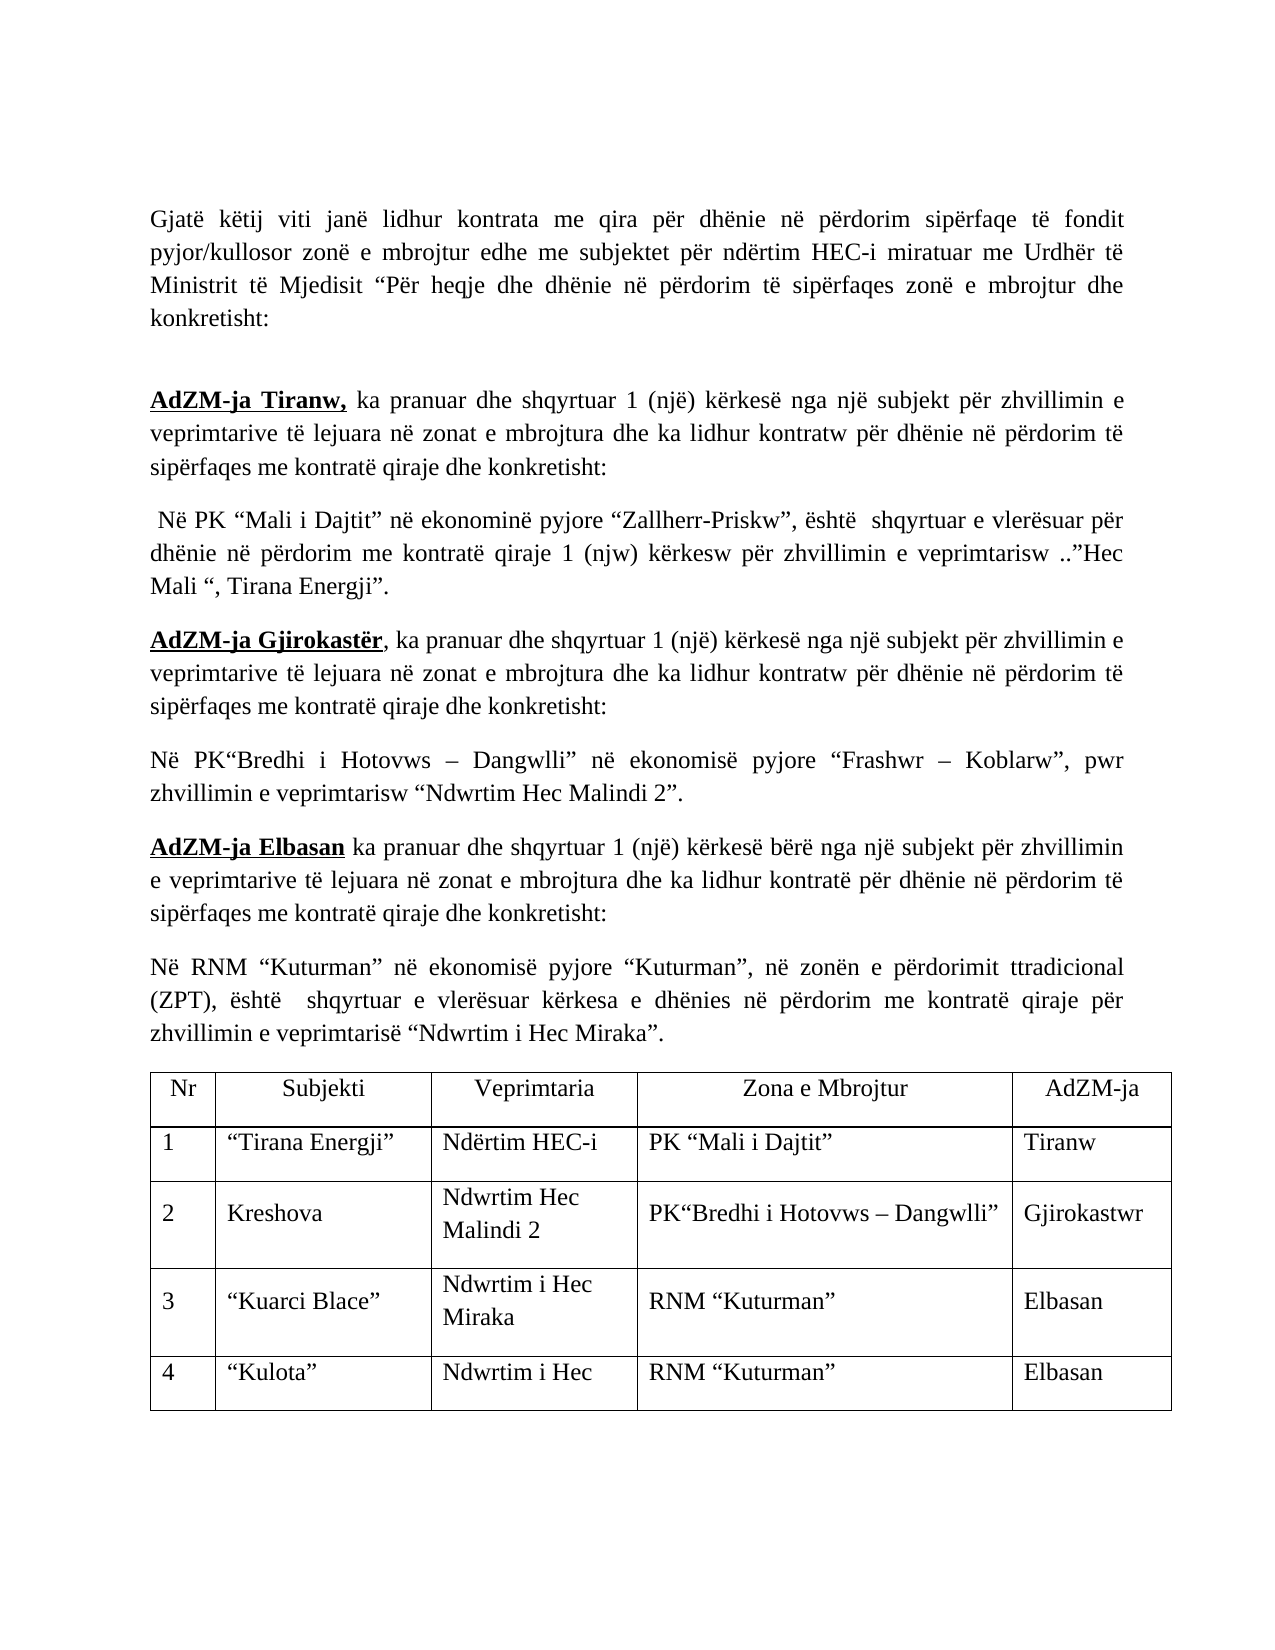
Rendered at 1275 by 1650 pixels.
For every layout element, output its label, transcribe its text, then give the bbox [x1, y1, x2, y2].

table_cell Gjirokastwr [1013, 1182, 1171, 1268]
table_cell Elbasan [1013, 1357, 1171, 1410]
table_header Zona e Mbrojtur [638, 1073, 1012, 1126]
table_header Nr [151, 1073, 215, 1126]
table_header Subjekti [216, 1073, 431, 1126]
table_cell PK “Mali i Dajtit” [638, 1128, 1012, 1181]
table_cell 2 [151, 1182, 215, 1268]
table_cell RNM “Kuturman” [638, 1269, 1012, 1356]
table_cell Ndwrtim Hec Malindi 2 [432, 1182, 637, 1268]
table_cell RNM “Kuturman” [638, 1357, 1012, 1410]
table_cell Kreshova [216, 1182, 431, 1268]
table_header Veprimtaria [432, 1073, 637, 1126]
text AdZM-ja Gjirokastër, ka pranuar dhe shqyrtuar 1 (një) kërkesë nga një subjekt për zhvillimin e veprimtarive të lejuara në zonat e mbrojtura dhe ka lidhur kontratw për dhënie në përdorim të sipërfaqes me kontratë qiraje dhe konkretisht: [150, 625, 1125, 720]
text Gjatë këtij viti janë lidhur kontrata me qira për dhënie në përdorim sipërfaqe të fondit pyjor/kullosor zonë e mbrojtur edhe me subjektet për ndërtim HEC-i miratuar me Urdhër të Ministrit të Mjedisit “Për heqje dhe dhënie në përdorim të sipërfaqes zonë e mbrojtur dhe konkretisht: [150, 204, 1125, 332]
table_cell Elbasan [1013, 1269, 1171, 1356]
text Në PK“Bredhi i Hotovws – Dangwlli” në ekonomisë pyjore “Frashwr – Koblarw”, pwr zhvillimin e veprimtarisw “Ndwrtim Hec Malindi 2”. [150, 745, 1125, 807]
table_header AdZM-ja [1013, 1073, 1171, 1126]
table_cell “Tirana Energji” [216, 1128, 431, 1181]
table_cell Ndërtim HEC-i [432, 1128, 637, 1181]
table_cell “Kulota” [216, 1357, 431, 1410]
table_cell Tiranw [1013, 1128, 1171, 1181]
table_cell 3 [151, 1269, 215, 1356]
table_cell 1 [151, 1128, 215, 1181]
text Në RNM “Kuturman” në ekonomisë pyjore “Kuturman”, në zonën e përdorimit ttradicional (ZPT), është shqyrtuar e vlerësuar kërkesa e dhënies në përdorim me kontratë qiraje për zhvillimin e veprimtarisë “Ndwrtim i Hec Miraka”. [150, 952, 1125, 1047]
table_cell “Kuarci Blace” [216, 1269, 431, 1356]
table_cell Ndwrtim i Hec [432, 1357, 637, 1410]
text AdZM-ja Tiranw, ka pranuar dhe shqyrtuar 1 (një) kërkesë nga një subjekt për zhvillimin e veprimtarive të lejuara në zonat e mbrojtura dhe ka lidhur kontratw për dhënie në përdorim të sipërfaqes me kontratë qiraje dhe konkretisht: [150, 386, 1125, 480]
table_cell Ndwrtim i Hec Miraka [432, 1269, 637, 1356]
text Në PK “Mali i Dajtit” në ekonominë pyjore “Zallherr-Priskw”, është shqyrtuar e vlerësuar për dhënie në përdorim me kontratë qiraje 1 (njw) kërkesw për zhvillimin e veprimtarisw ..”Hec Mali “, Tirana Energji”. [150, 505, 1125, 600]
text AdZM-ja Elbasan ka pranuar dhe shqyrtuar 1 (një) kërkesë bërë nga një subjekt për zhvillimin e veprimtarive të lejuara në zonat e mbrojtura dhe ka lidhur kontratë për dhënie në përdorim të sipërfaqes me kontratë qiraje dhe konkretisht: [150, 832, 1125, 927]
table_cell 4 [151, 1357, 215, 1410]
table_cell PK“Bredhi i Hotovws – Dangwlli” [638, 1182, 1012, 1268]
